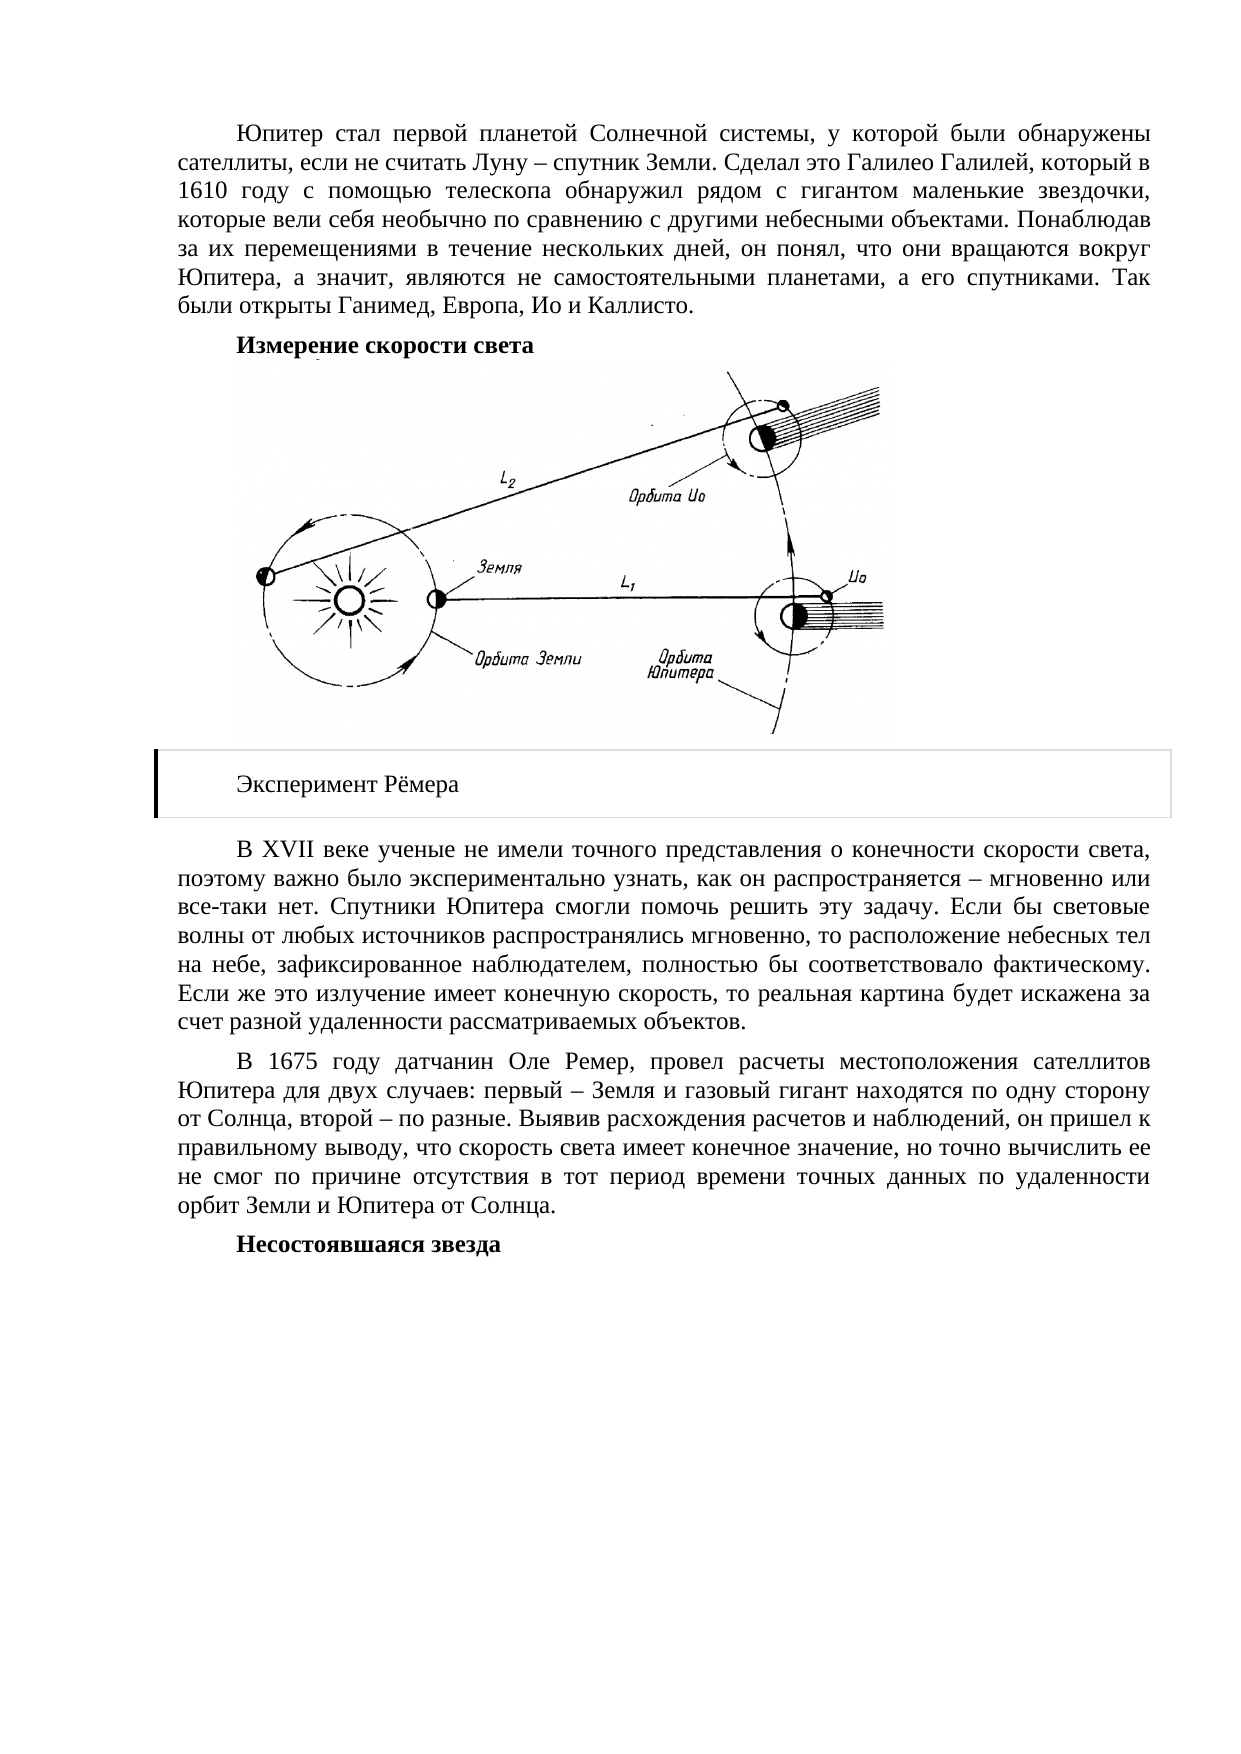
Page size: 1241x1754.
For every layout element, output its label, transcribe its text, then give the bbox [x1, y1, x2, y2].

text В 1675 году датчанин Оле Ремер, провел расчеты местоположения сателлитов Юпитера для двух случаев: первый – Земля и газовый гигант находятся по одну сторону от Солнца, второй – по разные. Выявив расхождения расчетов и наблюдений, он пришел к правильному выводу, что скорость света имеет конечное значение, но точно вычислить ее не смог по причине отсутствия в тот период времени точных данных по удаленности орбит Земли и Юпитера от Солнца. [177, 1046, 1152, 1218]
text Эксперимент Рёмера [158, 751, 1170, 817]
text В XVII веке ученые не имели точного представления о конечности скорости света, поэтому важно было экспериментально узнать, как он распространяется – мгновенно или все-таки нет. Спутники Юпитера смогли помочь решить эту задачу. Если бы световые волны от любых источников распространялись мгновенно, то расположение небесных тел на небе, зафиксированное наблюдателем, полностью бы соответствовало фактическому. Если же это излучение имеет конечную скорость, то реальная картина будет искажена за счет разной удаленности рассматриваемых объектов. [177, 834, 1152, 1035]
text Несостоявшаяся звезда [177, 1229, 1152, 1258]
picture [236, 359, 896, 749]
text Юпитер стал первой планетой Солнечной системы, у которой были обнаружены сателлиты, если не считать Луну – спутник Земли. Сделал это Галилео Галилей, который в 1610 году с помощью телескопа обнаружил рядом с гигантом маленькие звездочки, которые вели себя необычно по сравнению с другими небесными объектами. Понаблюдав за их перемещениями в течение нескольких дней, он понял, что они вращаются вокруг Юпитера, а значит, являются не самостоятельными планетами, а его спутниками. Так были открыты Ганимед, Европа, Ио и Каллисто. [177, 118, 1152, 319]
text Измерение скорости света [177, 330, 1152, 359]
